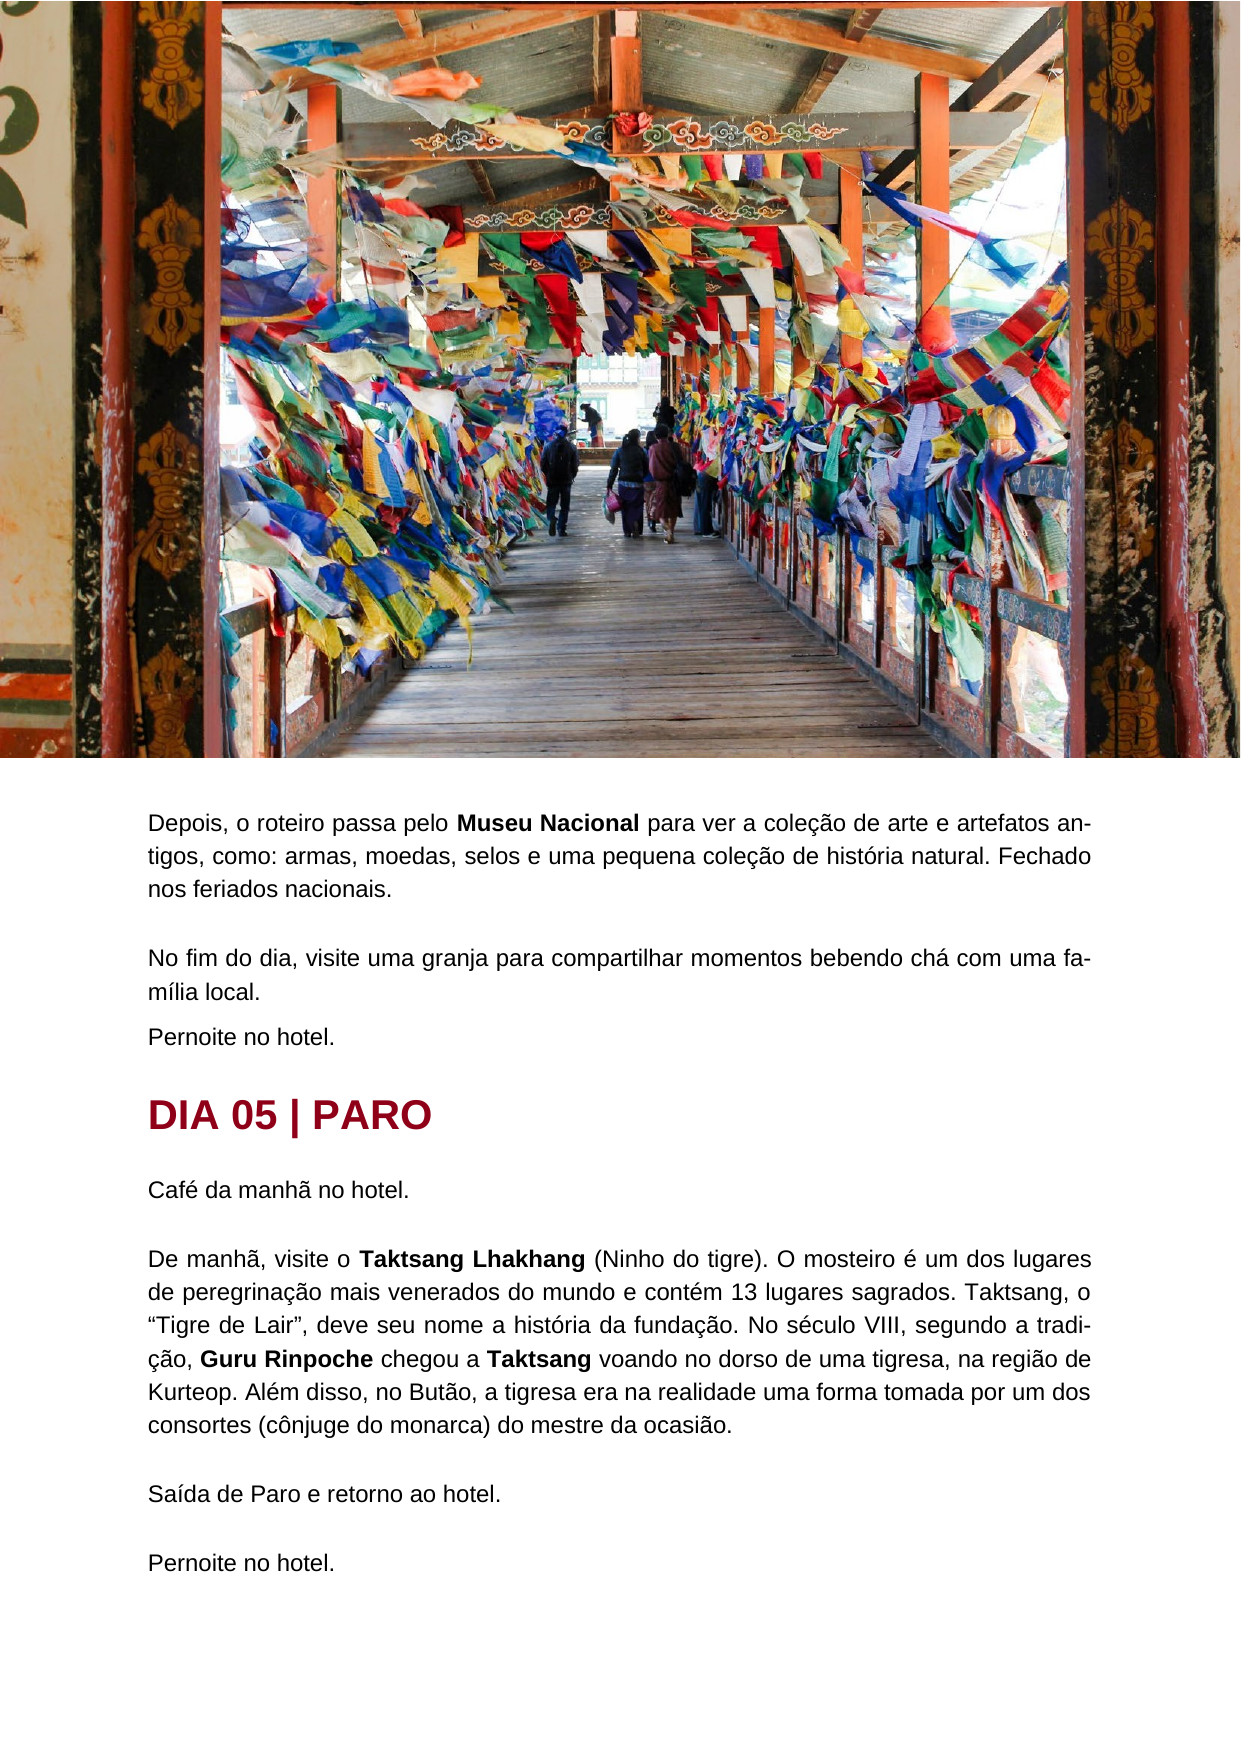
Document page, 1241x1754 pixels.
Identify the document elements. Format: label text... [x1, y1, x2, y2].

text Pernoite no hotel. [148, 1023, 1117, 1050]
text Pernoite no hotel. [148, 1549, 1117, 1577]
picture [0, 1, 1241, 758]
text De manhã, visite o Taktsang Lhakhang (Ninho do tigre). O mosteiro é um dos lugares de peregrinação mais venerados do mundo e contém 13 lugares sagrados. Taktsang, o “Tigre de Lair”, deve seu nome a história da fundação. No século VIII, segundo a tradi- ção, Guru Rinpoche chegou a Taktsang voando no dorso de uma tigresa, na região de Kurteop. Além disso, no Butão, a tigresa era na realidade uma forma tomada por um dos consortes (cônjuge do monarca) do mestre da ocasião. [148, 1245, 1093, 1439]
text Saída de Paro e retorno ao hotel. [148, 1480, 1117, 1508]
subtitle DIA 05 | PARO [148, 1091, 1117, 1138]
text No fim do dia, visite uma granja para compartilhar momentos bebendo chá com uma fa- mília local. [148, 944, 1093, 1005]
text Café da manhã no hotel. [148, 1176, 1117, 1203]
text Depois, o roteiro passa pelo Museu Nacional para ver a coleção de arte e artefatos an- tigos, como: armas, moedas, selos e uma pequena coleção de história natural. Fechado nos feriados nacionais. [148, 809, 1093, 903]
